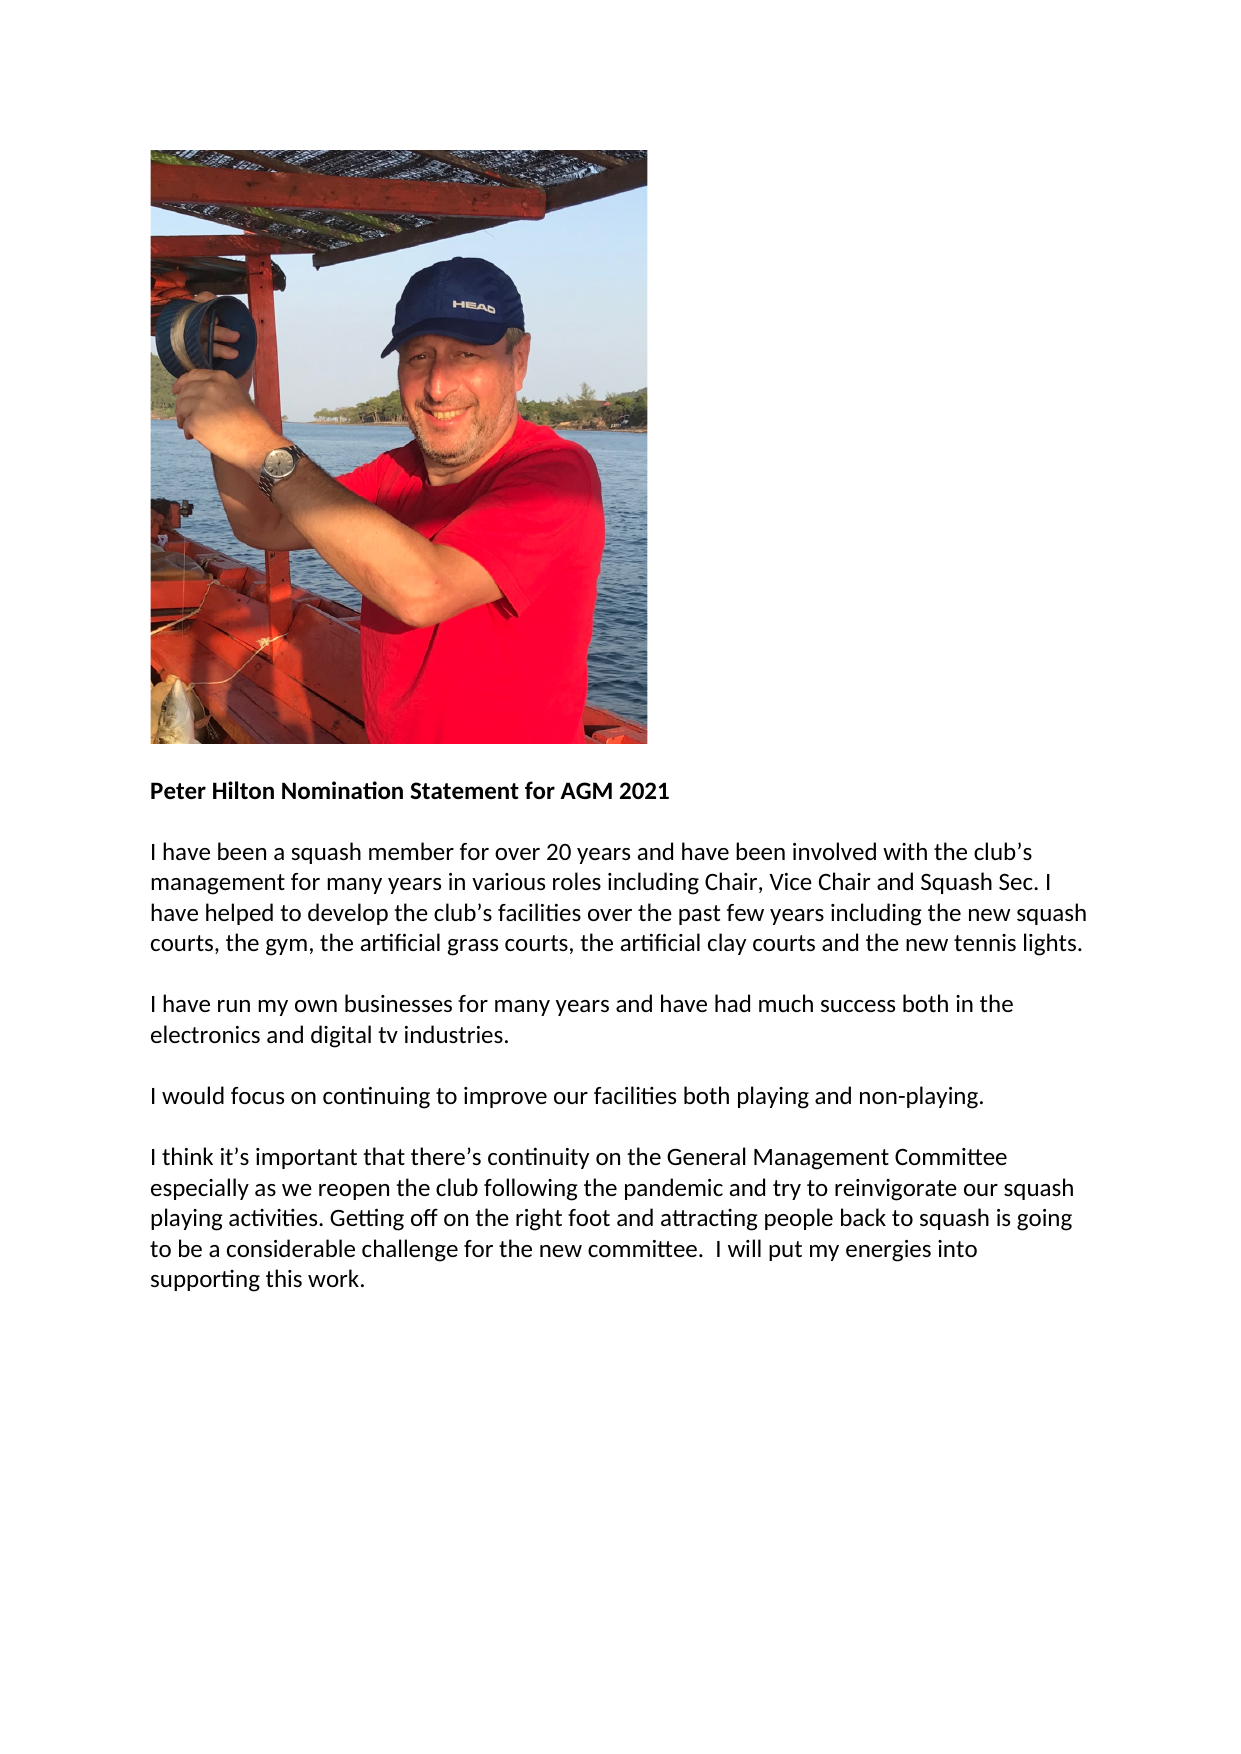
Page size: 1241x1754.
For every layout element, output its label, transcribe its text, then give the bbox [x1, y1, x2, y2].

text I have been a squash member for over 20 years and have been involved with the club’s management for many years in various roles including Chair, Vice Chair and Squash Sec. I have helped to develop the club’s facilities over the past few years including the new squash courts, the gym, the artificial grass courts, the artificial clay courts and the new tennis lights. [150, 836, 1090, 958]
text I think it’s important that there’s continuity on the General Management Committee especially as we reopen the club following the pandemic and try to reinvigorate our squash playing activities. Getting off on the right foot and attracting people back to squash is going to be a considerable challenge for the new committee. I will put my energies into supporting this work. [150, 1141, 1090, 1294]
text Peter Hilton Nomination Statement for AGM 2021 [150, 775, 1090, 805]
text I have run my own businesses for many years and have had much success both in the electronics and digital tv industries. [150, 988, 1090, 1049]
picture [150, 150, 648, 744]
text I would focus on continuing to improve our facilities both playing and non-playing. [150, 1080, 1090, 1111]
